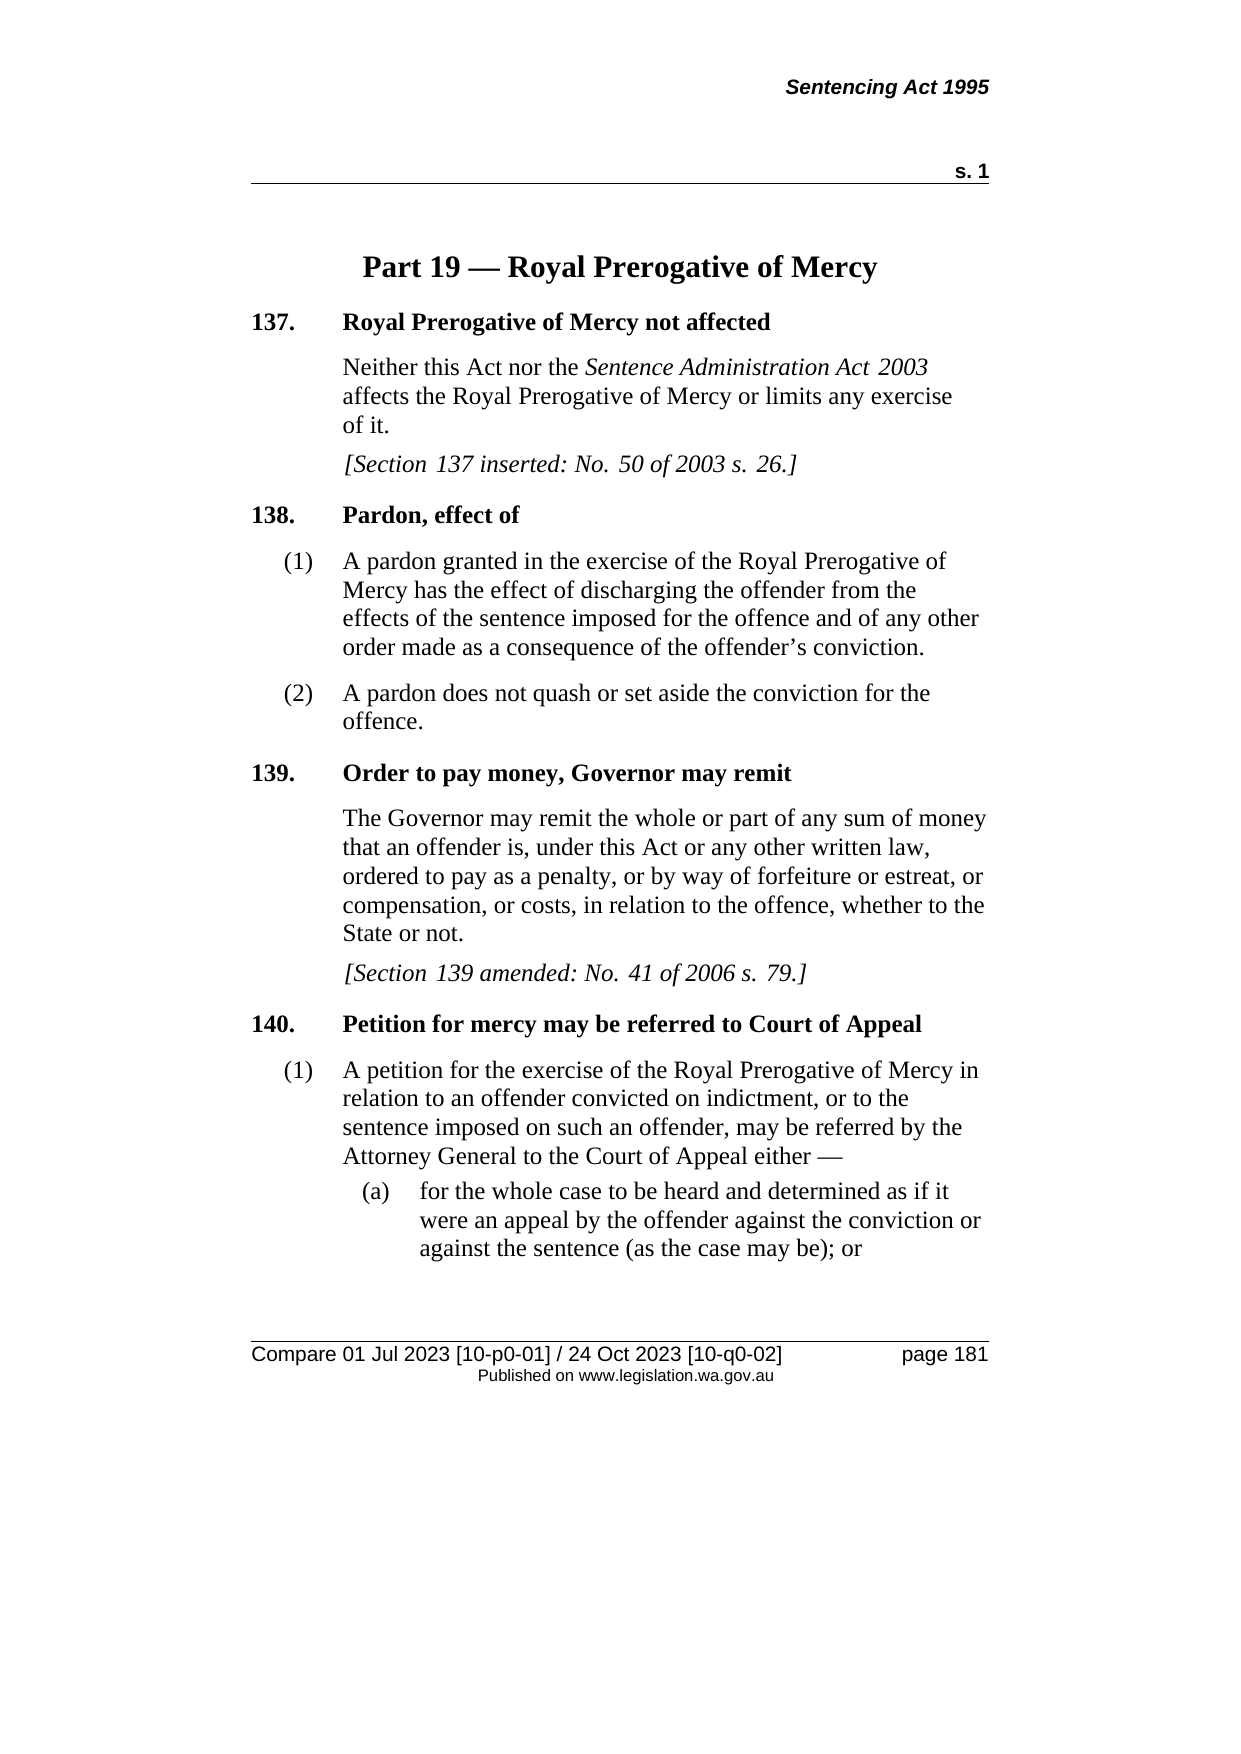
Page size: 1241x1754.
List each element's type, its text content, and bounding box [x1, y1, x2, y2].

text (1) A petition for the exercise of the Royal Prerogative of Mercy in relation to an offender convicted on indictment, or to the sentence imposed on such an offender, may be referred by the Attorney General to the Court of Appeal either — [251, 1055, 989, 1170]
text The Governor may remit the whole or part of any sum of money that an offender is, under this Act or any other written law, ordered to pay as a penalty, or by way of forfeiture or estreat, or compensation, or costs, in relation to the offence, whether to the State or not. [251, 803, 989, 947]
text (2) A pardon does not quash or set aside the conviction for the offence. [251, 678, 989, 735]
text Neither this Act nor the Sentence Administration Act 2003 affects the Royal Prerogative of Mercy or limits any exercise of it. [251, 352, 989, 438]
subtitle Part 19 — Royal Prerogative of Mercy [251, 248, 989, 284]
text (a) for the whole case to be heard and determined as if it were an appeal by the offender against the conviction or against the sentence (as the case may be); or [251, 1176, 989, 1262]
subtitle 139. Order to pay money, Governor may remit [251, 758, 989, 787]
text [Section 137 inserted: No. 50 of 2003 s. 26.] [251, 449, 989, 478]
subtitle 140. Petition for mercy may be referred to Court of Appeal [251, 1009, 989, 1038]
subtitle 137. Royal Prerogative of Mercy not affected [251, 307, 989, 336]
text (1) A pardon granted in the exercise of the Royal Prerogative of Mercy has the effect of discharging the offender from the effects of the sentence imposed for the offence and of any other order made as a consequence of the offender’s conviction. [251, 546, 989, 661]
subtitle 138. Pardon, effect of [251, 501, 989, 529]
text [Section 139 amended: No. 41 of 2006 s. 79.] [251, 958, 989, 986]
